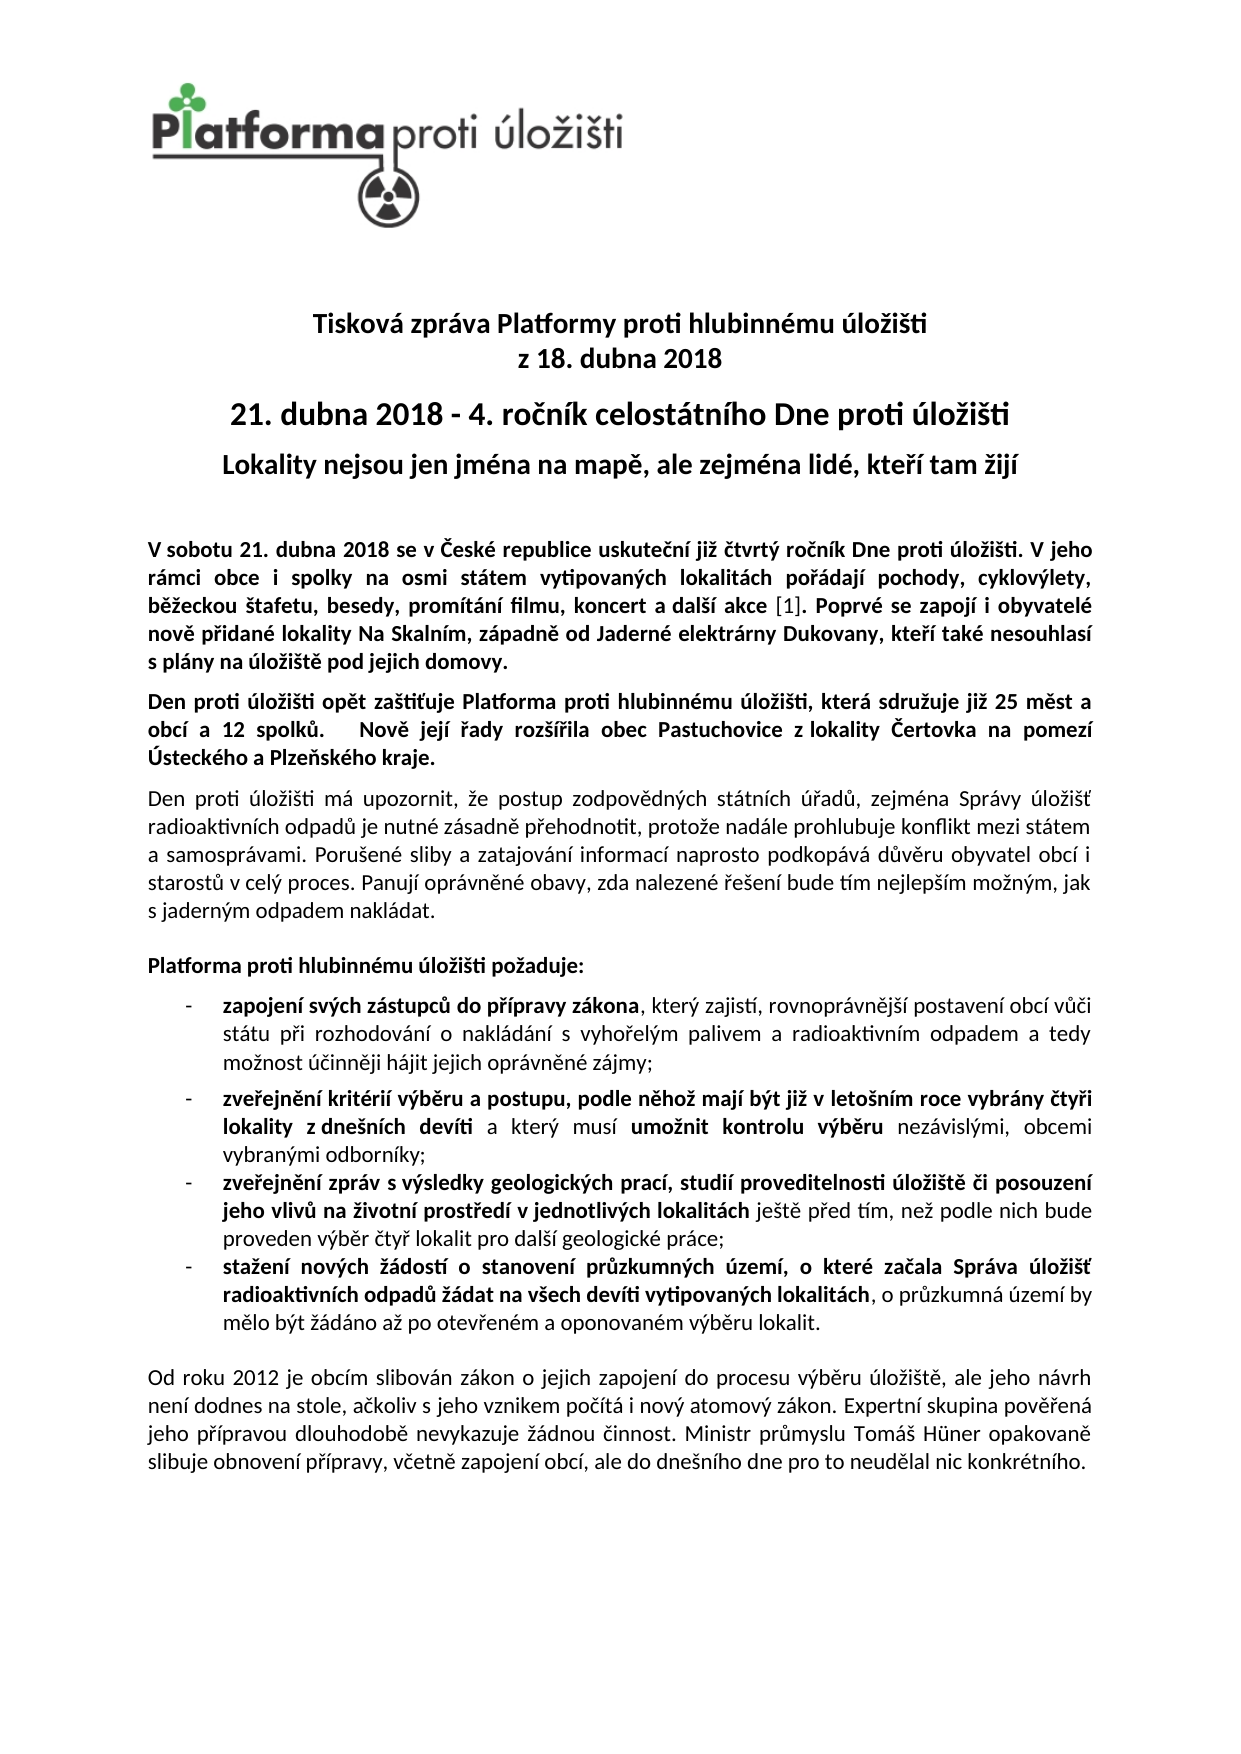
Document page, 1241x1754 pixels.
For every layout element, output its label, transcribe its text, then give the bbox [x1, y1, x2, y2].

list zapojení svých zástupců do přípravy zákona, který zajistí, rovnoprávnější postavení obcí vůči státu při rozhodování o nakládání s vyhořelým palivem a radioaktivním odpadem a tedy možnost účinněji hájit jejich oprávněné zájmy; [185, 992, 1093, 1076]
text Den proti úložišti má upozornit, že postup zodpovědných státních úřadů, zejména Správy úložišť radioaktivních odpadů je nutné zásadně přehodnotit, protože nadále prohlubuje konflikt mezi státem a samosprávami. Porušené sliby a zatajování informací naprosto podkopává důvěru obyvatel obcí i starostů v celý proces. Panují oprávněné obavy, zda nalezené řešení bude tím nejlepším možným, jak s jaderným odpadem nakládat. [148, 784, 1093, 924]
list zveřejnění zpráv s výsledky geologických prací, studií proveditelnosti úložiště či posouzení jeho vlivů na životní prostředí v jednotlivých lokalitách ještě před tím, než podle nich bude proveden výběr čtyř lokalit pro další geologické práce; [185, 1168, 1093, 1252]
text z 18. dubna 2018 [148, 341, 1093, 376]
text Tisková zpráva Platformy proti hlubinnému úložišti [148, 305, 1093, 341]
list stažení nových žádostí o stanovení průzkumných území, o které začala Správa úložišť radioaktivních odpadů žádat na všech devíti vytipovaných lokalitách, o průzkumná území by mělo být žádáno až po otevřeném a oponovaném výběru lokalit. [185, 1252, 1093, 1336]
text 21. dubna 2018 - 4. ročník celostátního Dne proti úložišti [148, 393, 1093, 433]
picture [147, 73, 625, 230]
text Od roku 2012 je obcím slibován zákon o jejich zapojení do procesu výběru úložiště, ale jeho návrh není dodnes na stole, ačkoliv s jeho vznikem počítá i nový atomový zákon. Expertní skupina pověřená jeho přípravou dlouhodobě nevykazuje žádnou činnost. Ministr průmyslu Tomáš Hüner opakovaně slibuje obnovení přípravy, včetně zapojení obcí, ale do dnešního dne pro to neudělal nic konkrétního. [148, 1363, 1093, 1475]
text Den proti úložišti opět zaštiťuje Platforma proti hlubinnému úložišti, která sdružuje již 25 měst a obcí a 12 spolků. Nově její řady rozšířila obec Pastuchovice z lokality Čertovka na pomezí Ústeckého a Plzeňského kraje. [148, 687, 1093, 772]
text Platforma proti hlubinnému úložišti požaduje: [148, 951, 1093, 979]
list zveřejnění kritérií výběru a postupu, podle něhož mají být již v letošním roce vybrány čtyři lokality z dnešních devíti a který musí umožnit kontrolu výběru nezávislými, obcemi vybranými odborníky; [185, 1084, 1093, 1168]
text Lokality nejsou jen jména na mapě, ale zejména lidé, kteří tam žijí [148, 446, 1093, 482]
text V sobotu 21. dubna 2018 se v České republice uskuteční již čtvrtý ročník Dne proti úložišti. V jeho rámci obce i spolky na osmi státem vytipovaných lokalitách pořádají pochody, cyklovýlety, běžeckou štafetu, besedy, promítání filmu, koncert a další akce [1]. Poprvé se zapojí i obyvatelé nově přidané lokality Na Skalním, západně od Jaderné elektrárny Dukovany, kteří také nesouhlasí s plány na úložiště pod jejich domovy. [148, 535, 1093, 675]
